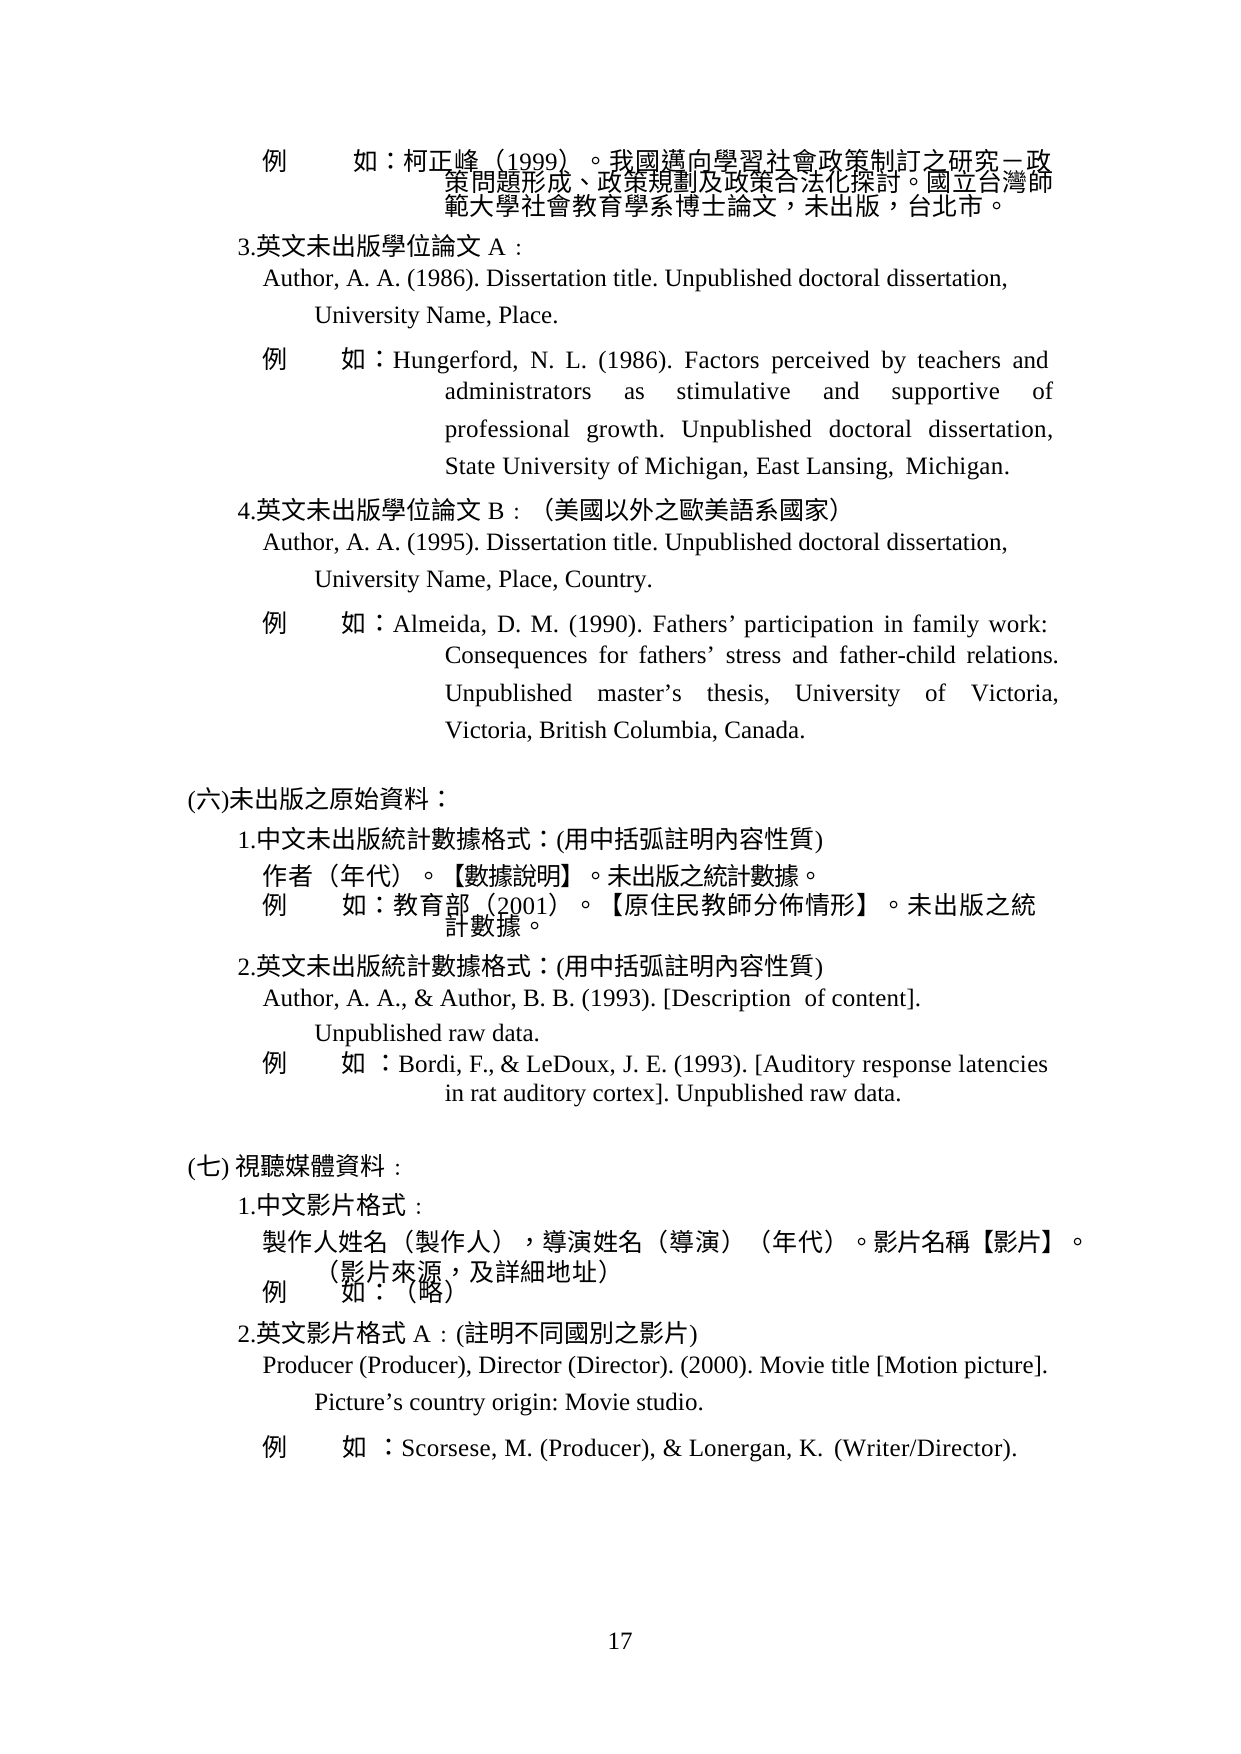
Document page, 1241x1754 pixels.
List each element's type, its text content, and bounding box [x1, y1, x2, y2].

text 1.中文未出版統計數據格式：(用中括弧註明內容性質) [237, 818, 1111, 856]
text (六)未出版之原始資料： [187, 773, 1111, 818]
text 例 如：Hungerford, N. L. (1986). Factors perceived by teachers and [262, 338, 1111, 376]
text Author, A. A. (1995). Dissertation title. Unpublished doctoral dissertation, University Name, Place, Country. [262, 527, 1111, 593]
text 作者（年代）。【數據說明】。未出版之統計數據。 [262, 856, 1111, 893]
text （影片來源，及詳細地址） 例 如：（略） [262, 1262, 624, 1309]
text administrators as stimulative and supportive of professional growth. Unpublished doctoral dissertation, State University of Michigan, East Lansing, Michigan. [444, 376, 1053, 480]
text 2.英文影片格式 A﹕(註明不同國別之影片) [237, 1309, 1111, 1350]
text Unpublished raw data. [314, 1021, 1111, 1047]
text 例 如 ：Bordi, F., & LeDoux, J. E. (1993). [Auditory response latencies in rat auditory cortex]. Unpublished raw data. [262, 1047, 1053, 1107]
text 1.中文影片格式﹕ [237, 1184, 1111, 1222]
text 製作人姓名（製作人），導演姓名（導演）（年代）。影片名稱【影片】。 [262, 1222, 1111, 1259]
text 3.英文未出版學位論文 A﹕ [237, 222, 1111, 263]
text 例 如 ：Scorsese, M. (Producer), & Lonergan, K. (Writer/Director). [262, 1425, 1111, 1464]
text Producer (Producer), Director (Director). (2000). Movie title [Motion picture]. Picture’s country origin: Movie studio. [262, 1350, 1111, 1416]
text Consequences for fathers’ stress and father-child relations. Unpublished master’s thesis, University of Victoria, Victoria, British Columbia, Canada. [444, 640, 1059, 744]
text 例 如：Almeida, D. M. (1990). Fathers’ participation in family work: [262, 602, 1111, 640]
text Author, A. A., & Author, B. B. (1993). [Description of content]. [262, 984, 1111, 1012]
text Author, A. A. (1986). Dissertation title. Unpublished doctoral dissertation, University Name, Place. [262, 263, 1111, 329]
text (七) 視聽媒體資料﹕ [187, 1139, 1111, 1184]
text 例 如：柯正峰（1999）。我國邁向學習社會政策制訂之研究－政策問題形成、政策規劃及政策合法化探討。國立台灣師範大學社會教育學系博士論文，未出版，台北市。 [262, 152, 1053, 222]
text 例 如：教育部（2001）。【原住民教師分佈情形】。未出版之統計數據。 [262, 896, 1053, 943]
text 2.英文未出版統計數據格式：(用中括弧註明內容性質) [237, 943, 1111, 984]
text 4.英文未出版學位論文 B﹕（美國以外之歐美語系國家） [237, 488, 1111, 527]
